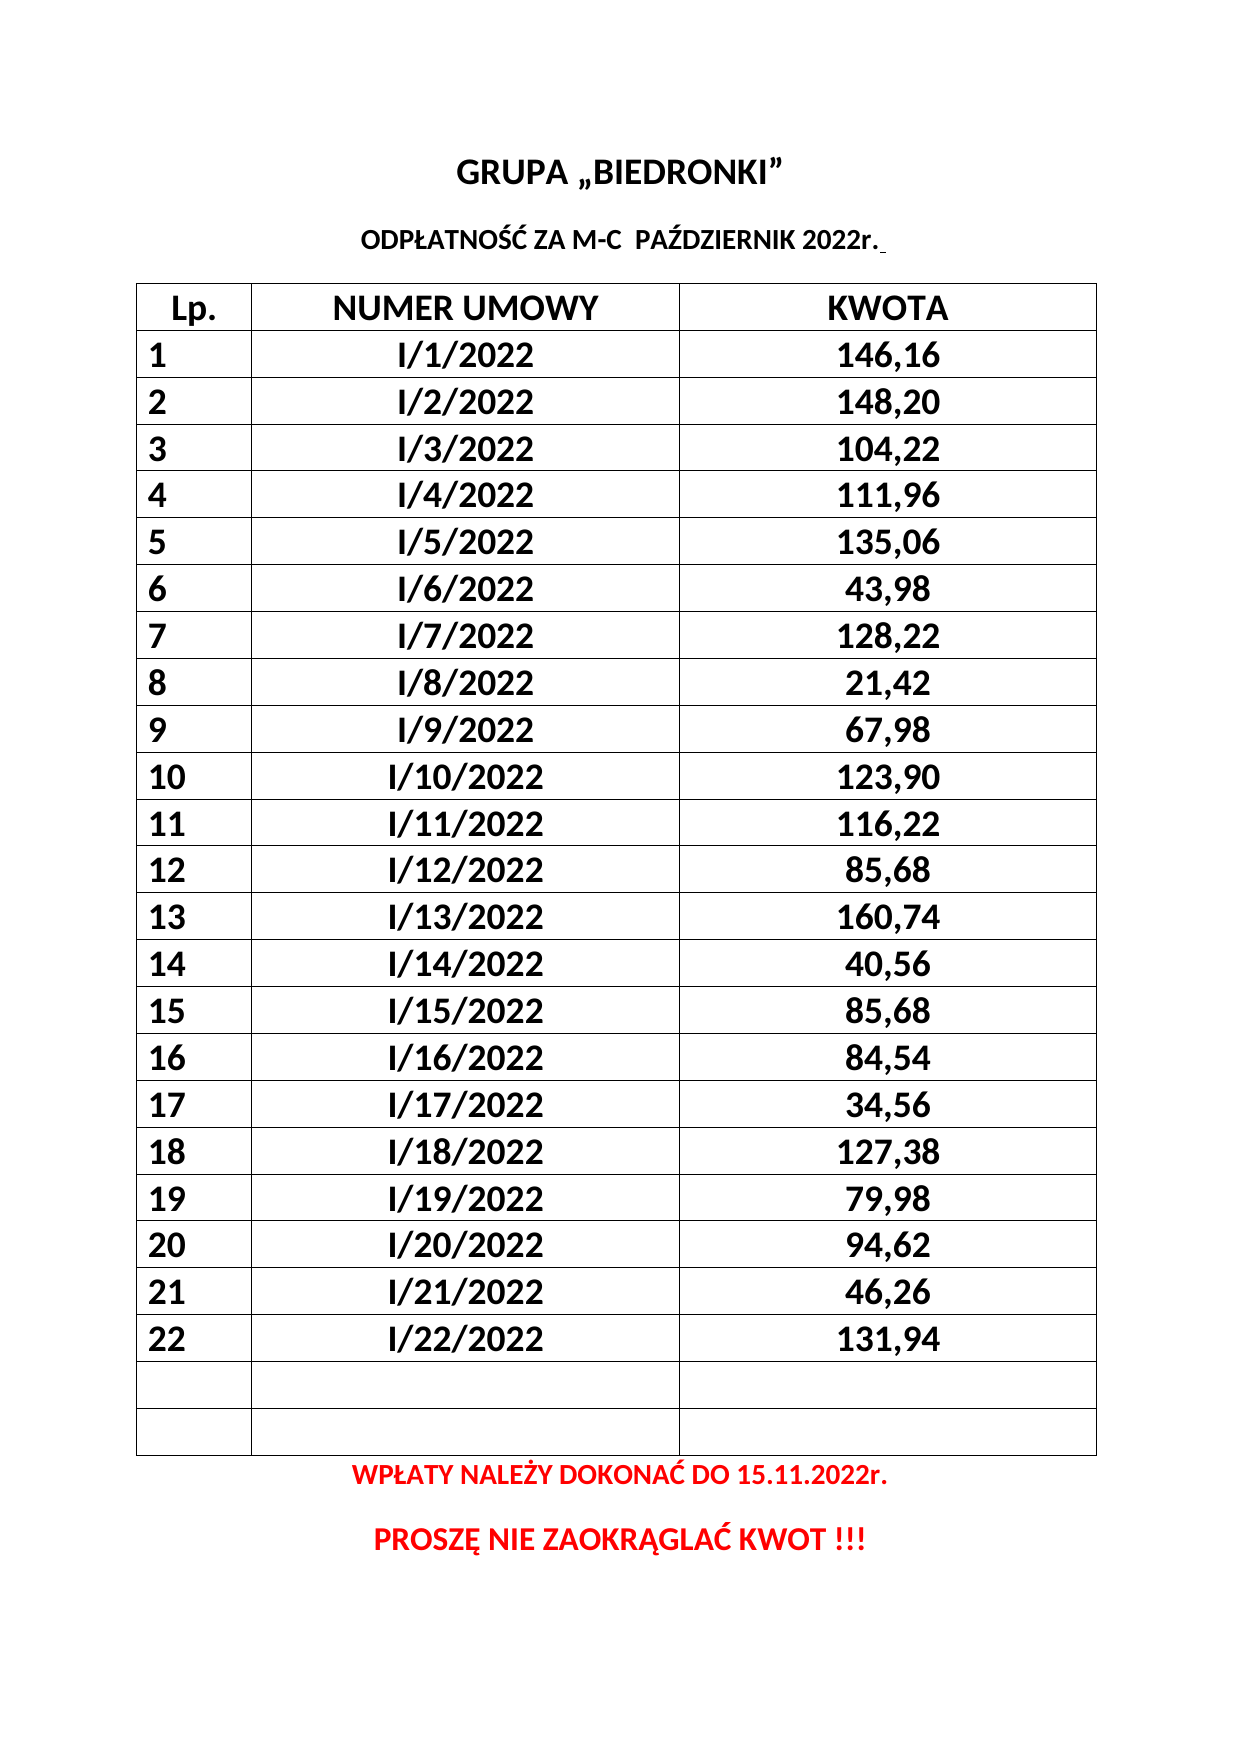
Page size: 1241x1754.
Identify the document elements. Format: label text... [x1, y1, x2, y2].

table_cell 14 [137, 940, 251, 986]
table_cell 127,38 [680, 1128, 1096, 1173]
table_cell I/11/2022 [252, 800, 679, 845]
table_cell I/13/2022 [252, 893, 679, 939]
table_cell [680, 1362, 1096, 1408]
table_cell 4 [137, 471, 251, 517]
table_cell 13 [137, 893, 251, 939]
table_cell [252, 1409, 679, 1455]
table_cell I/18/2022 [252, 1128, 679, 1173]
table_cell [680, 1409, 1096, 1455]
table_cell 84,54 [680, 1034, 1096, 1080]
table_cell 3 [137, 425, 251, 470]
table_cell 40,56 [680, 940, 1096, 986]
table_cell I/16/2022 [252, 1034, 679, 1080]
table_cell I/4/2022 [252, 471, 679, 517]
table_cell 10 [137, 753, 251, 798]
text GRUPA „BIEDRONKI” [148, 148, 1093, 193]
table_cell 123,90 [680, 753, 1096, 798]
table_cell 128,22 [680, 612, 1096, 658]
table_cell I/20/2022 [252, 1221, 679, 1267]
table_cell I/22/2022 [252, 1315, 679, 1361]
table_cell 11 [137, 800, 251, 845]
table_cell 104,22 [680, 425, 1096, 470]
table_cell I/21/2022 [252, 1268, 679, 1314]
table_cell 22 [137, 1315, 251, 1361]
table_cell 6 [137, 565, 251, 611]
table_cell I/15/2022 [252, 987, 679, 1033]
table_cell 85,68 [680, 987, 1096, 1033]
table_cell 67,98 [680, 706, 1096, 752]
table_cell 116,22 [680, 800, 1096, 845]
text ODPŁATNOŚĆ ZA M-C PAŹDZIERNIK 2022r. [148, 221, 1093, 257]
table_cell 94,62 [680, 1221, 1096, 1267]
table_cell 131,94 [680, 1315, 1096, 1361]
table_cell I/10/2022 [252, 753, 679, 798]
table_cell 5 [137, 518, 251, 564]
table_header Lp. [137, 284, 251, 330]
table_cell I/1/2022 [252, 331, 679, 377]
table_cell I/5/2022 [252, 518, 679, 564]
table_cell I/19/2022 [252, 1175, 679, 1220]
table_cell 43,98 [680, 565, 1096, 611]
table_cell 12 [137, 846, 251, 892]
text WPŁATY NALEŻY DOKONAĆ DO 15.11.2022r. [148, 1456, 1093, 1491]
table_cell I/6/2022 [252, 565, 679, 611]
table_header KWOTA [680, 284, 1096, 330]
table_cell I/9/2022 [252, 706, 679, 752]
table_cell 111,96 [680, 471, 1096, 517]
table_cell I/14/2022 [252, 940, 679, 986]
table_cell 148,20 [680, 378, 1096, 423]
table_cell 160,74 [680, 893, 1096, 939]
table_cell 46,26 [680, 1268, 1096, 1314]
table_cell I/8/2022 [252, 659, 679, 705]
table_cell 15 [137, 987, 251, 1033]
table_cell 20 [137, 1221, 251, 1267]
table_cell 2 [137, 378, 251, 423]
table_cell 21,42 [680, 659, 1096, 705]
text PROSZĘ NIE ZAOKRĄGLAĆ KWOT !!! [148, 1518, 1093, 1558]
table_cell [137, 1362, 251, 1408]
table_cell [252, 1362, 679, 1408]
table_cell I/17/2022 [252, 1081, 679, 1127]
table_cell I/2/2022 [252, 378, 679, 423]
table_header NUMER UMOWY [252, 284, 679, 330]
table_cell 19 [137, 1175, 251, 1220]
table_cell I/12/2022 [252, 846, 679, 892]
table_cell [137, 1409, 251, 1455]
table_cell I/7/2022 [252, 612, 679, 658]
table_cell 1 [137, 331, 251, 377]
table_cell 85,68 [680, 846, 1096, 892]
table_cell 8 [137, 659, 251, 705]
table_cell 16 [137, 1034, 251, 1080]
table_cell 17 [137, 1081, 251, 1127]
table_cell 18 [137, 1128, 251, 1173]
table_cell 7 [137, 612, 251, 658]
table_cell 9 [137, 706, 251, 752]
table_cell 34,56 [680, 1081, 1096, 1127]
table_cell 79,98 [680, 1175, 1096, 1220]
table_cell 146,16 [680, 331, 1096, 377]
table_cell 21 [137, 1268, 251, 1314]
table_cell 135,06 [680, 518, 1096, 564]
table_cell I/3/2022 [252, 425, 679, 470]
